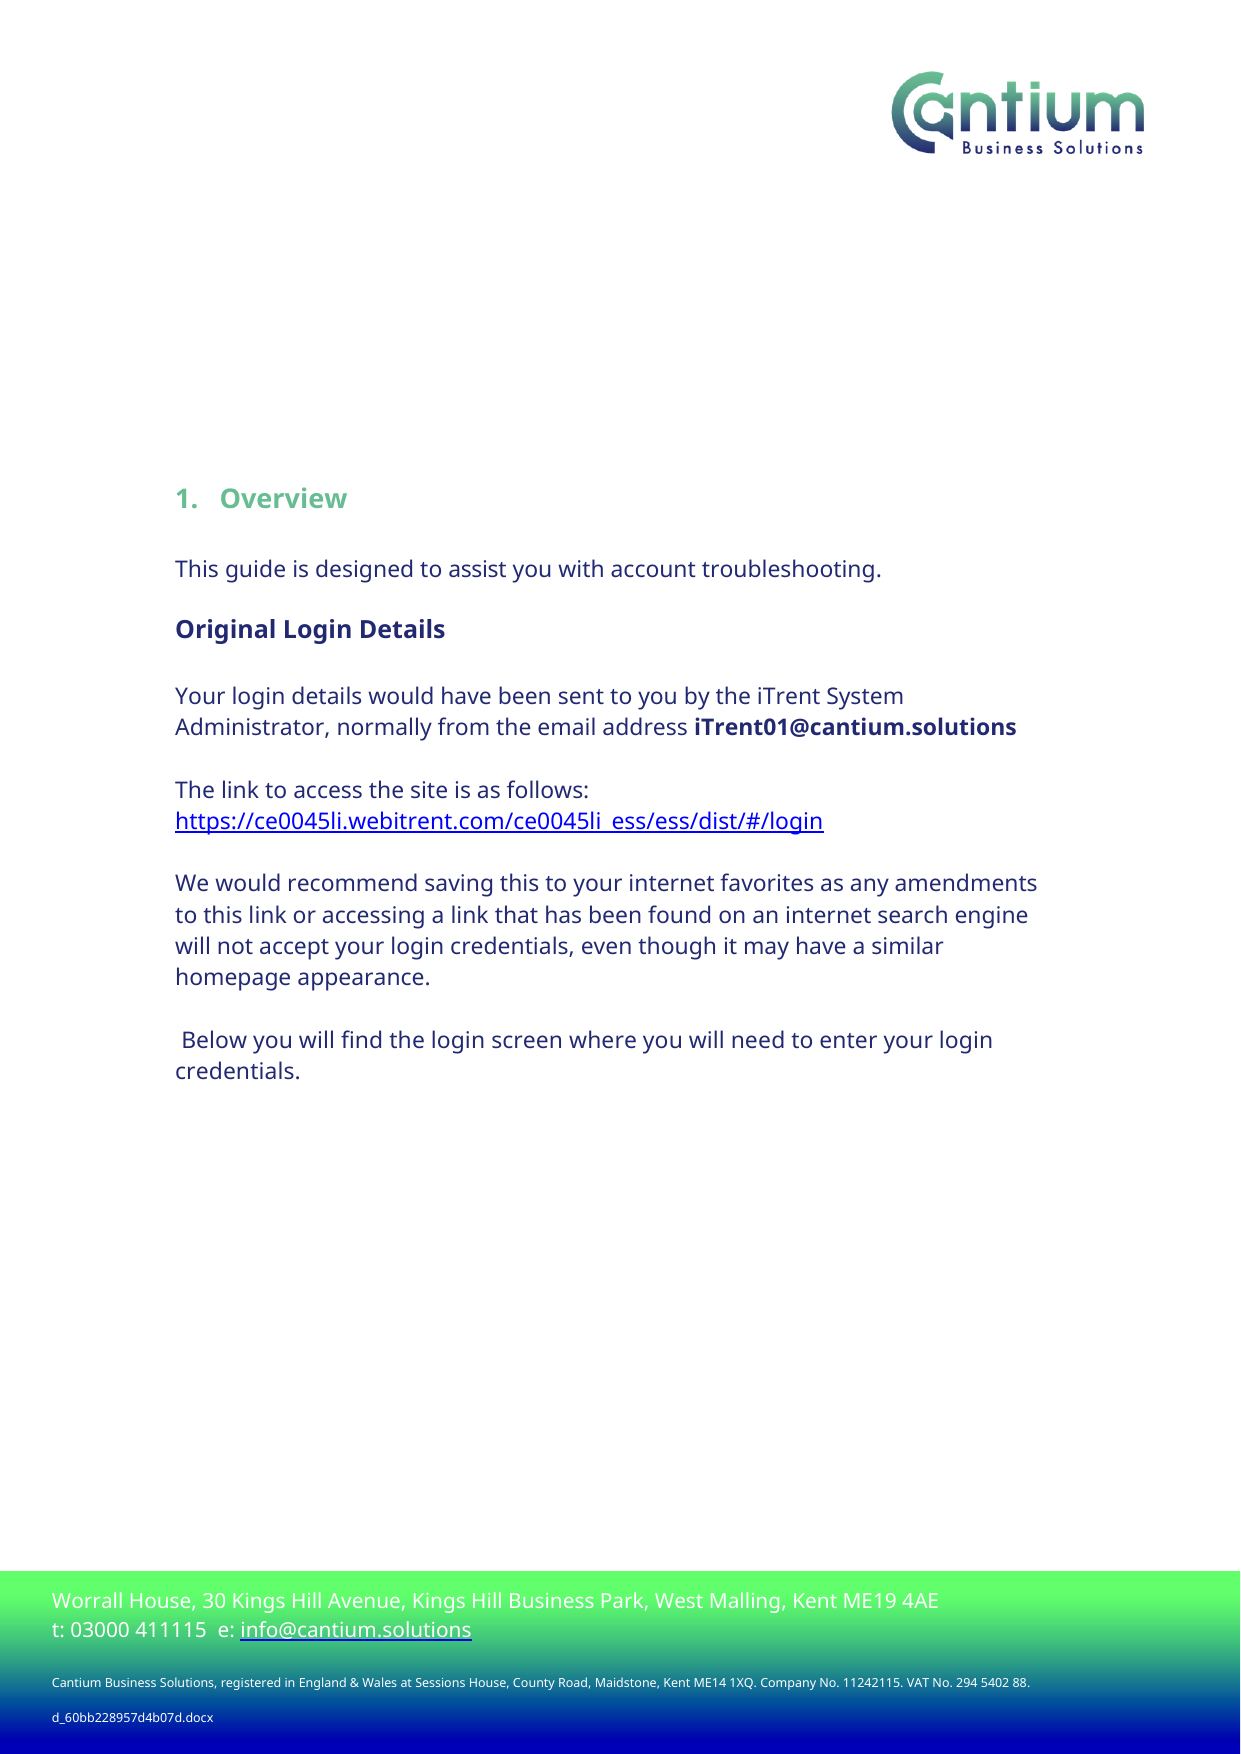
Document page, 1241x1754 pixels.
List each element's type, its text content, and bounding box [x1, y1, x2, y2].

text Your login details would have been sent to you by the iTrent System Administrator, normally from the email address iTrent01@cantium.solutions [175, 680, 1065, 742]
text We would recommend saving this to your internet favorites as any amendments to this link or accessing a link that has been found on an internet search engine will not accept your login credentials, even though it may have a similar homepage appearance. [175, 867, 1065, 992]
text Below you will find the login screen where you will need to enter your login credentials. [175, 1023, 1065, 1086]
list Overview [175, 480, 1065, 517]
picture [0, 1571, 1241, 1754]
text The link to access the site is as follows: https://ce0045li.webitrent.com/ce0045li_ess/ess/dist/#/login [175, 773, 1065, 836]
text This guide is designed to assist you with account troubleshooting. [175, 553, 1065, 585]
picture [891, 71, 1144, 154]
text Original Login Details [175, 612, 1065, 646]
